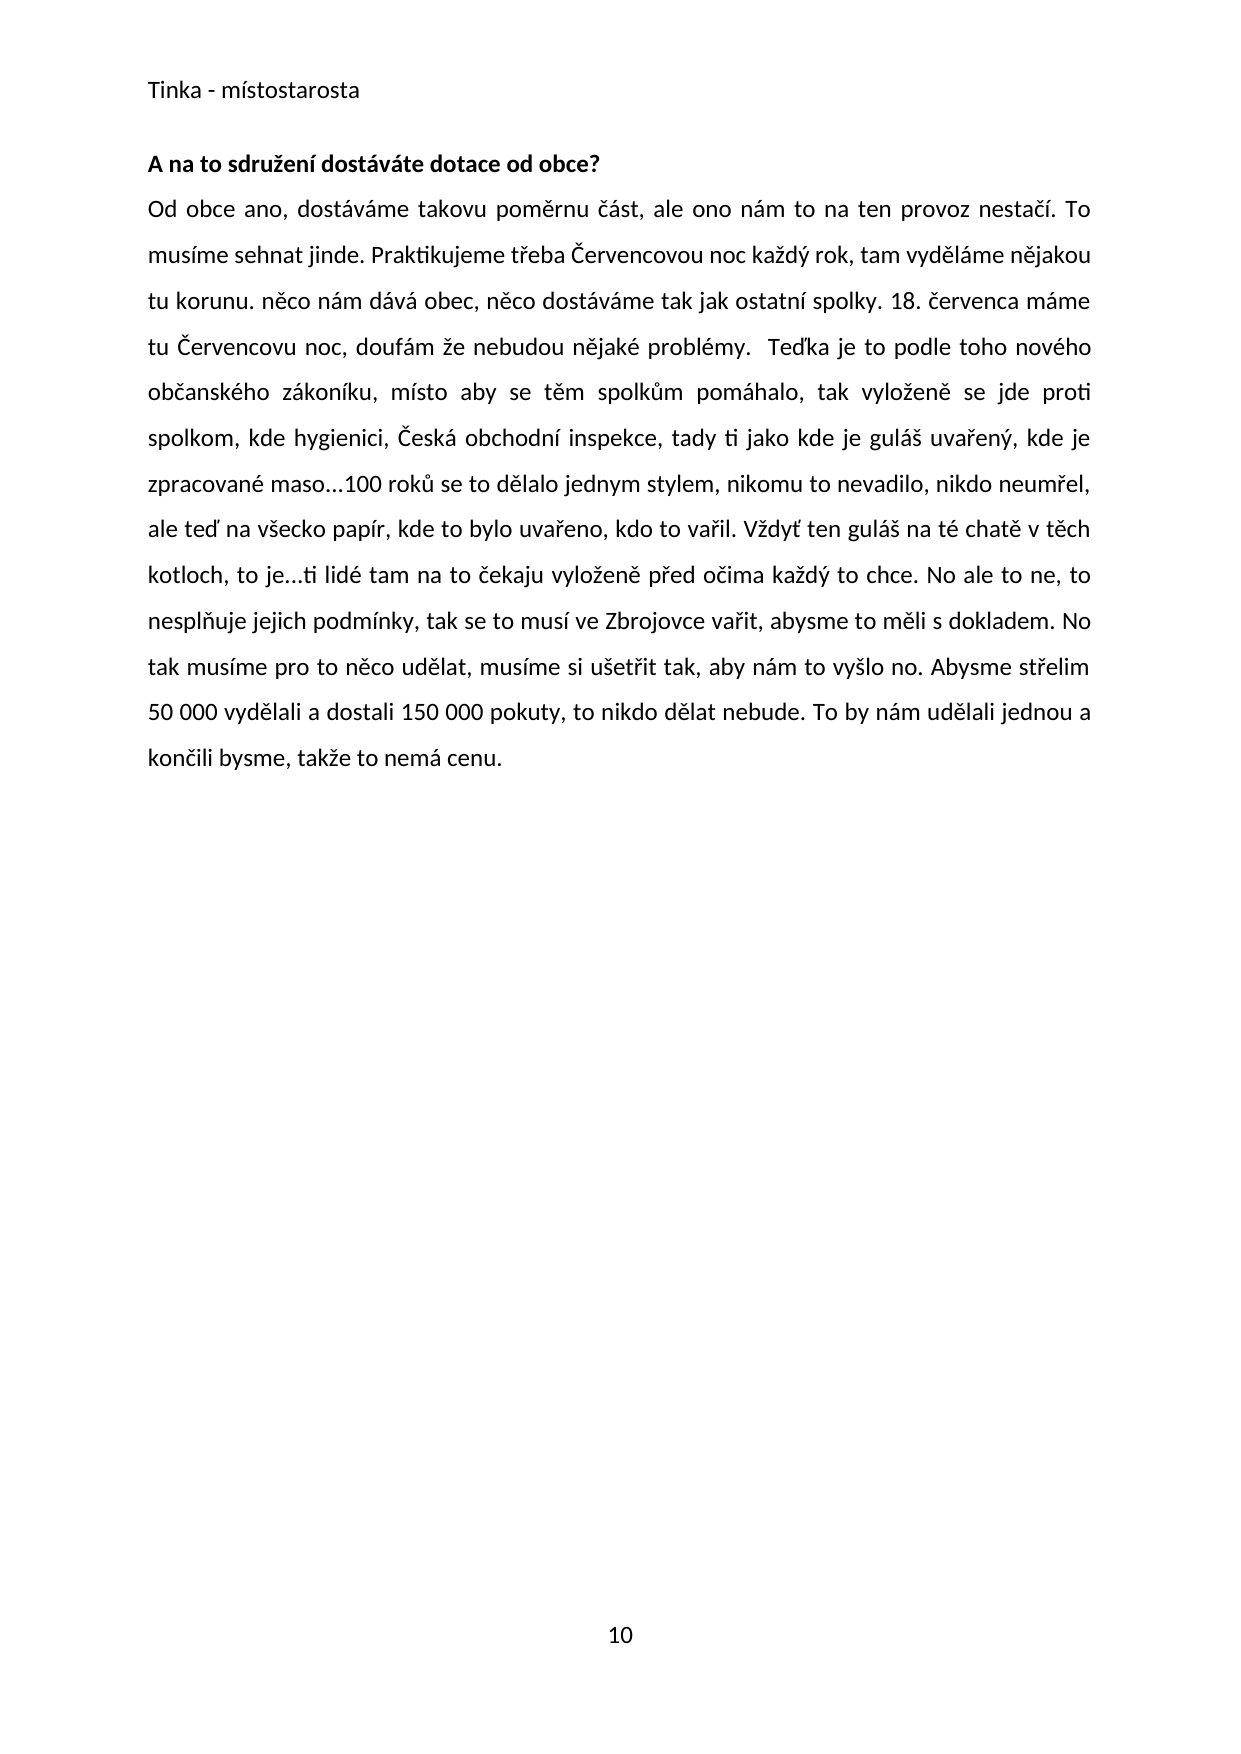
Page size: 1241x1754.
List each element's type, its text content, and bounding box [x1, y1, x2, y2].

text A na to sdružení dostáváte dotace od obce? [148, 148, 1092, 178]
text Od obce ano, dostáváme takovu poměrnu část, ale ono nám to na ten provoz nestačí. To musíme sehnat jinde. Praktikujeme třeba Červencovou noc každý rok, tam vyděláme nějakou tu korunu. něco nám dává obec, něco dostáváme tak jak ostatní spolky. 18. červenca máme tu Červencovu noc, doufám že nebudou nějaké problémy. Teďka je to podle toho nového občanského zákoníku, místo aby se těm spolkům pomáhalo, tak vyloženě se jde proti spolkom, kde hygienici, Česká obchodní inspekce, tady ti jako kde je guláš uvařený, kde je zpracované maso...100 roků se to dělalo jednym stylem, nikomu to nevadilo, nikdo neumřel, ale teď na všecko papír, kde to bylo uvařeno, kdo to vařil. Vždyť ten guláš na té chatě v těch kotloch, to je...ti lidé tam na to čekaju vyloženě před očima každý to chce. No ale to ne, to nesplňuje jejich podmínky, tak se to musí ve Zbrojovce vařit, abysme to měli s dokladem. No tak musíme pro to něco udělat, musíme si ušetřit tak, aby nám to vyšlo no. Abysme střelim 50 000 vydělali a dostali 150 000 pokuty, to nikdo dělat nebude. To by nám udělali jednou a končili bysme, takže to nemá cenu. [148, 193, 1092, 773]
